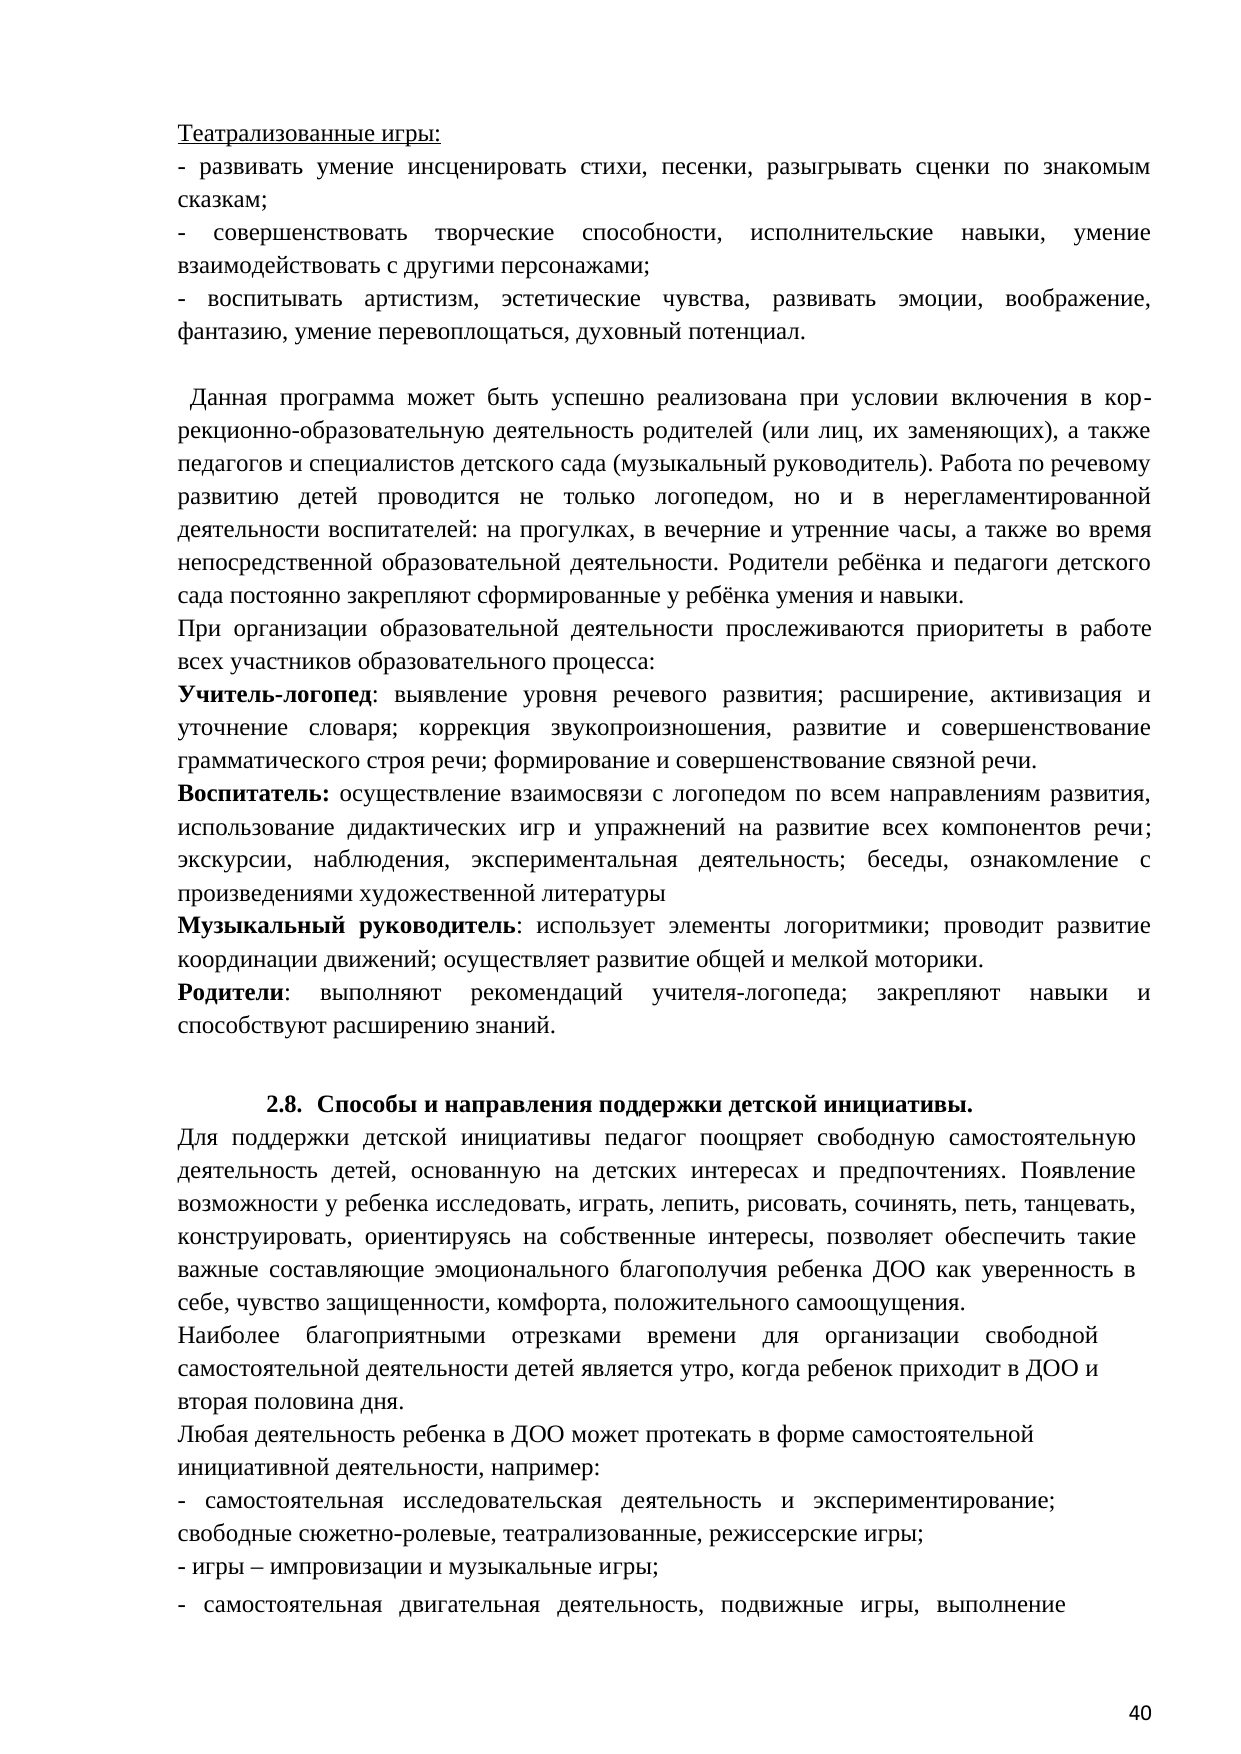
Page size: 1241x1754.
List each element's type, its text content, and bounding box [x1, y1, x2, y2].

text Воспитатель: осуществление взаимосвязи с логопедом по всем направлениям развития, использование дидактических игр и упражнений на развитие всех компонентов речи; экскурсии, наблюдения, экспериментальная деятельность; беседы, ознакомление с произведениями художественной литературы [177, 778, 1152, 906]
text - воспитывать артистизм, эстетические чувства, развивать эмоции, воображение, фантазию, умение перевоплощаться, духовный потенциал. [177, 283, 1152, 345]
text Любая деятельность ребенка в ДОО может протекать в форме самостоятельной инициативной деятельности, например: [177, 1419, 1034, 1481]
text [177, 1589, 1066, 1617]
text - совершенствовать творческие способности, исполнительские навыки, умение взаимодействовать с другими персонажами; [177, 217, 1152, 279]
text Музыкальный руководитель: использует элементы логоритмики; проводит развитие координации движений; осуществляет развитие общей и мелкой моторики. [177, 911, 1152, 972]
text - игры – импровизации и музыкальные игры; [177, 1551, 1056, 1580]
text Наиболее благоприятными отрезками времени для организации свободной самостоятельной деятельности детей является утро, когда ребенок приходит в ДОО и вторая половина дня. [177, 1320, 1098, 1415]
text 2.8. Способы и направления поддержки детской инициативы. [177, 1089, 1136, 1118]
text Для поддержки детской инициативы педагог поощряет свободную самостоятельную деятельность детей, основанную на детских интересах и предпочтениях. Появление возможности у ребенка исследовать, играть, лепить, рисовать, сочинять, петь, танцевать, конструировать, ориентируясь на собственные интересы, позволяет обеспечить такие важные составляющие эмоционального благополучия ребенка ДОО как уверенность в себе, чувство защищенности, комфорта, положительного самоощущения. [177, 1122, 1136, 1316]
text - развивать умение инсценировать стихи, песенки, разыгрывать сценки по знакомым сказкам; [177, 151, 1152, 213]
text Данная программа может быть успешно реализована при условии включения в коррекционно-образовательную деятельность родителей (или лиц, их заменяющих), а также педагогов и специалистов детского сада (музыкальный руководитель). Работа по речевому развитию детей проводится не только логопедом, но и в нерегламентированной деятельности воспитателей: на прогулках, в вечерние и утренние часы, а также во время непосредственной образовательной деятельности. Родители ребёнка и педагоги детского сада постоянно закрепляют сформированные у ребёнка умения и навыки. [177, 382, 1152, 609]
text Родители: выполняют рекомендаций учителя-логопеда; закрепляют навыки и способствуют расширению знаний. [177, 977, 1152, 1038]
text Учитель-логопед: выявление уровня речевого развития; расширение, активизация и уточнение словаря; коррекция звукопроизношения, развитие и совершенствование грамматического строя речи; формирование и совершенствование связной речи. [177, 679, 1152, 774]
text - самостоятельная исследовательская деятельность и экспериментирование; свободные сюжетно-ролевые, театрализованные, режиссерские игры; [177, 1485, 1056, 1547]
text Театрализованные игры: [177, 118, 1152, 147]
text При организации образовательной деятельности прослеживаются приоритеты в работе всех участников образовательного процесса: [177, 613, 1152, 675]
